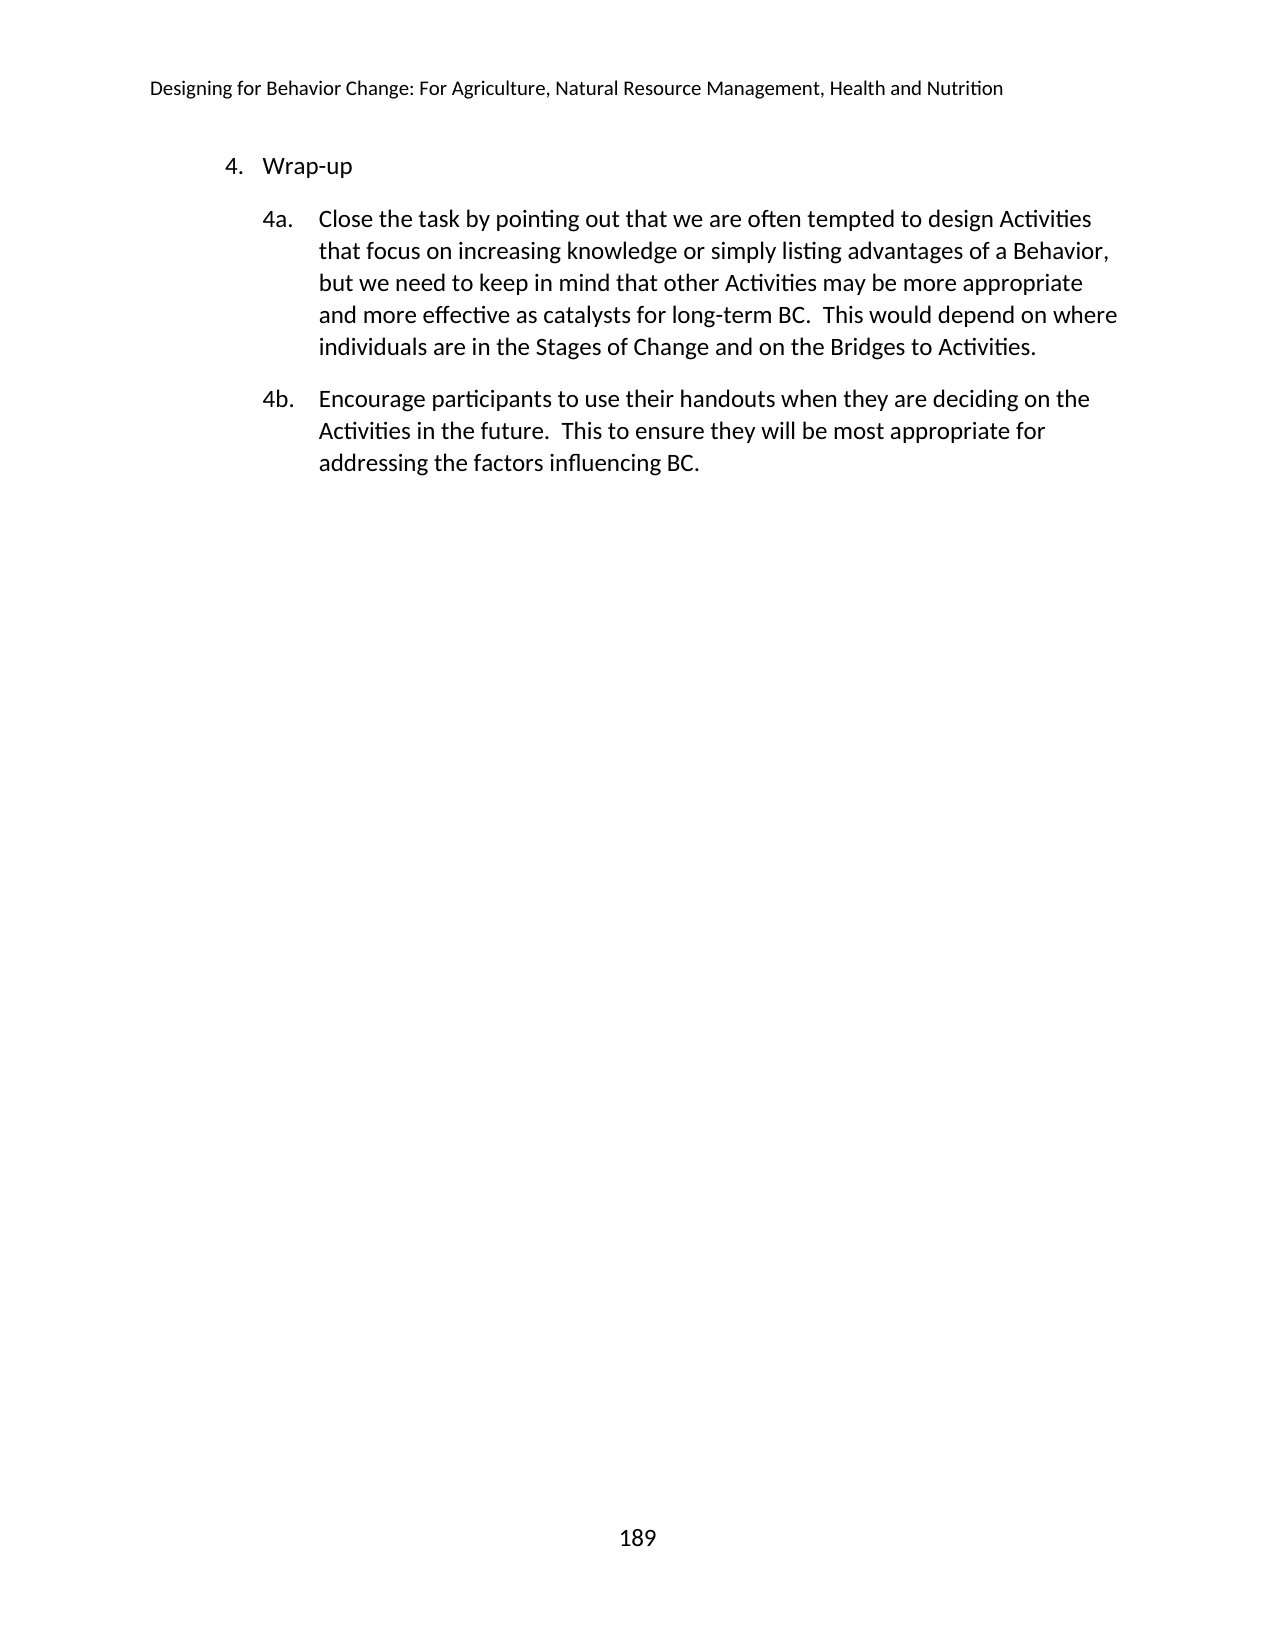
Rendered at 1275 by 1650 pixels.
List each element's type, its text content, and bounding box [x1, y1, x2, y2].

list Encourage participants to use their handouts when they are deciding on the Activities in the future. This to ensure they will be most appropriate for addressing the factors influencing BC. [262, 383, 1125, 478]
list Close the task by pointing out that we are often tempted to design Activities that focus on increasing knowledge or simply listing advantages of a Behavior, but we need to keep in mind that other Activities may be more appropriate and more effective as catalysts for long-term BC. This would depend on where individuals are in the Stages of Change and on the Bridges to Activities. [262, 203, 1125, 361]
text 4. Wrap-up [225, 150, 1125, 181]
